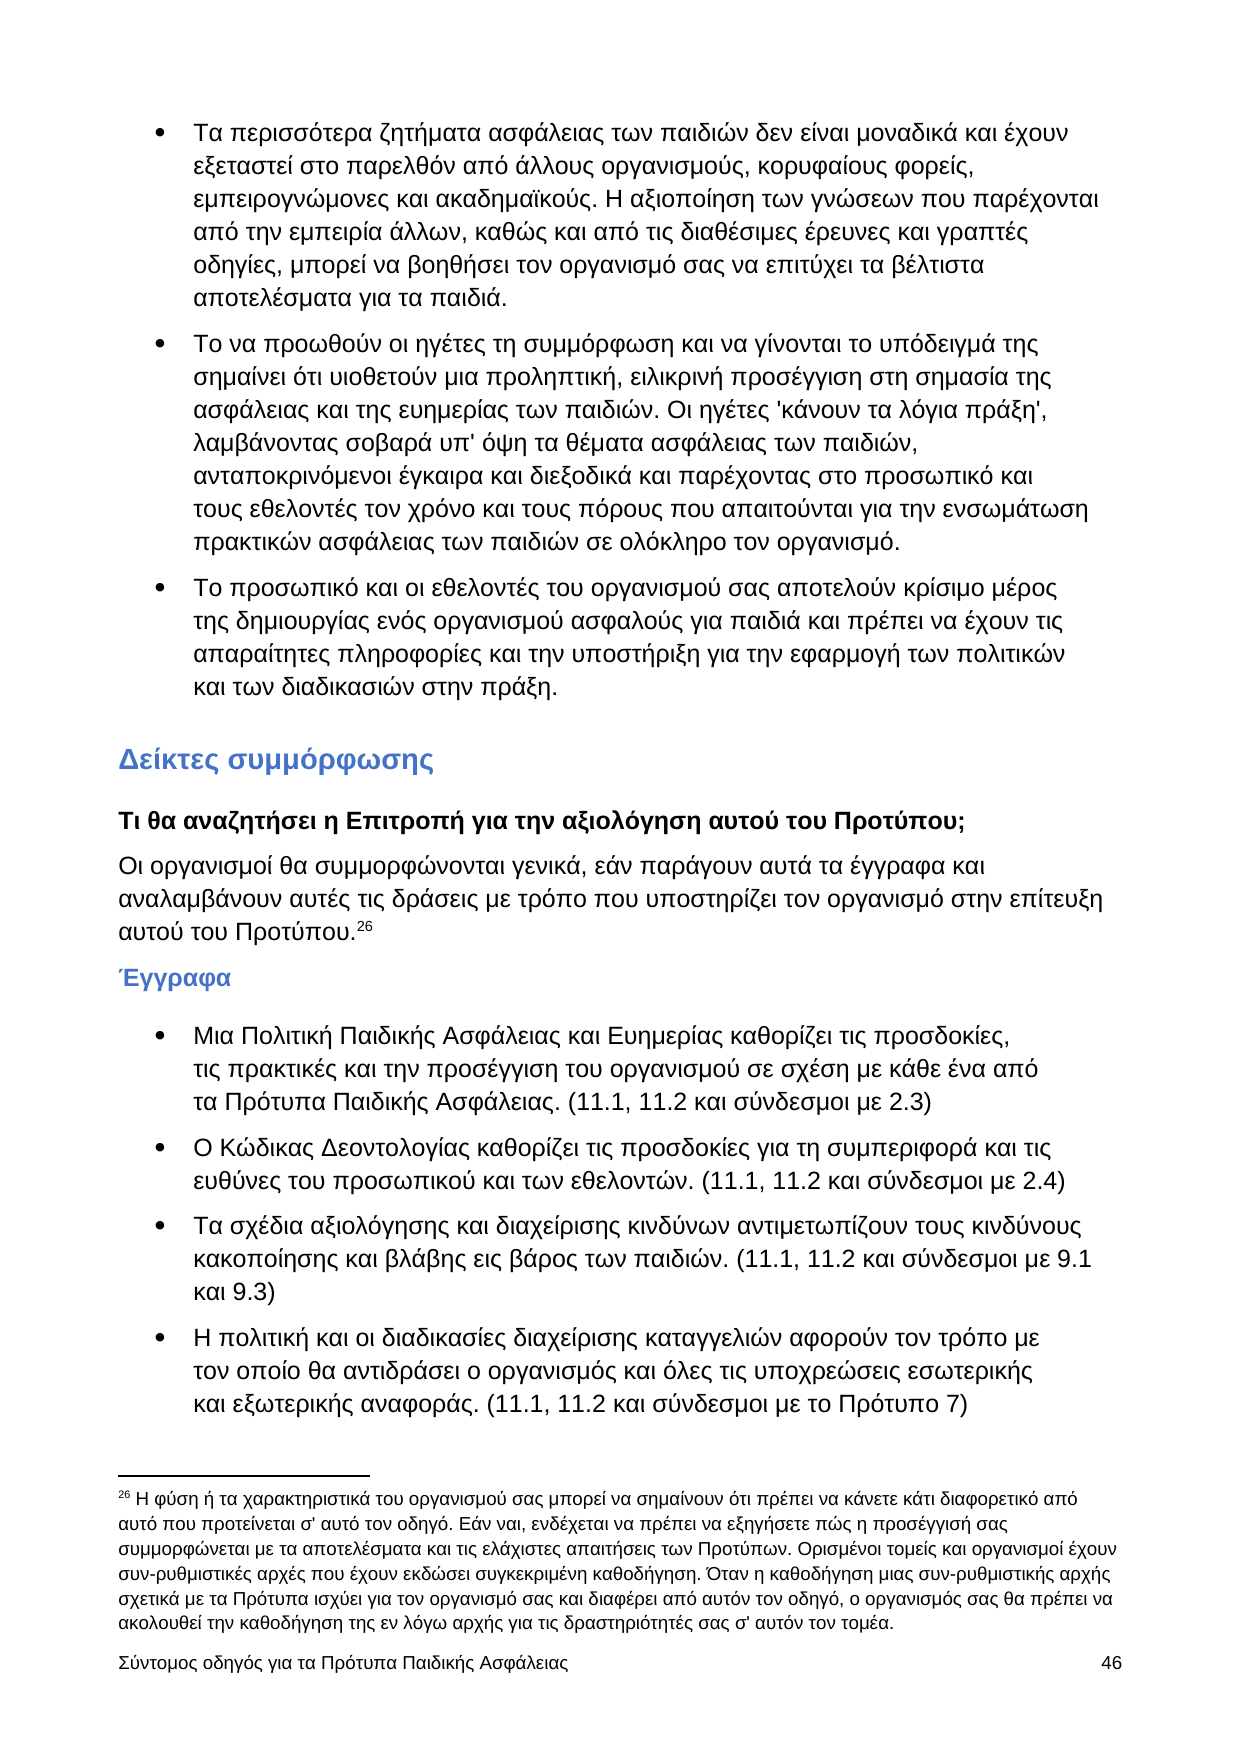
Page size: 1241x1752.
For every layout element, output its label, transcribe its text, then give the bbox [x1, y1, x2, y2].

text Η πολιτική και οι διαδικασίες διαχείρισης καταγγελιών αφορούν τον τρόπο με τον οποίο θα αντιδράσει ο οργανισμός και όλες τις υποχρεώσεις εσωτερικής και εξωτερικής αναφοράς. (11.1, 11.2 και σύνδεσμοι με το Πρότυπο 7) [156, 1323, 1122, 1418]
text Μια Πολιτική Παιδικής Ασφάλειας και Ευημερίας καθορίζει τις προσδοκίες, τις πρακτικές και την προσέγγιση του οργανισμού σε σχέση με κάθε ένα από τα Πρότυπα Παιδικής Ασφάλειας. (11.1, 11.2 και σύνδεσμοι με 2.3) [156, 1021, 1122, 1116]
text Το προσωπικό και οι εθελοντές του οργανισμού σας αποτελούν κρίσιμο μέρος της δημιουργίας ενός οργανισμού ασφαλούς για παιδιά και πρέπει να έχουν τις απαραίτητες πληροφορίες και την υποστήριξη για την εφαρμογή των πολιτικών και των διαδικασιών στην πράξη. [156, 573, 1122, 701]
subtitle Δείκτες συμμόρφωσης [118, 742, 1122, 776]
text Το να προωθούν οι ηγέτες τη συμμόρφωση και να γίνονται το υπόδειγμά της σημαίνει ότι υιοθετούν μια προληπτική, ειλικρινή προσέγγιση στη σημασία της ασφάλειας και της ευημερίας των παιδιών. Οι ηγέτες 'κάνουν τα λόγια πράξη', λαμβάνοντας σοβαρά υπ' όψη τα θέματα ασφάλειας των παιδιών, ανταποκρινόμενοι έγκαιρα και διεξοδικά και παρέχοντας στο προσωπικό και τους εθελοντές τον χρόνο και τους πόρους που απαιτούνται για την ενσωμάτωση πρακτικών ασφάλειας των παιδιών σε ολόκληρο τον οργανισμό. [156, 329, 1122, 556]
text Ο Κώδικας Δεοντολογίας καθορίζει τις προσδοκίες για τη συμπεριφορά και τις ευθύνες του προσωπικού και των εθελοντών. (11.1, 11.2 και σύνδεσμοι με 2.4) [156, 1133, 1122, 1194]
text Τι θα αναζητήσει η Επιτροπή για την αξιολόγηση αυτού του Προτύπου; [118, 806, 1122, 834]
text Τα σχέδια αξιολόγησης και διαχείρισης κινδύνων αντιμετωπίζουν τους κινδύνους κακοποίησης και βλάβης εις βάρος των παιδιών. (11.1, 11.2 και σύνδεσμοι με 9.1 και 9.3) [156, 1211, 1122, 1306]
text Οι οργανισμοί θα συμμορφώνονται γενικά, εάν παράγουν αυτά τα έγγραφα και αναλαμβάνουν αυτές τις δράσεις με τρόπο που υποστηρίζει τον οργανισμό στην επίτευξη αυτού του Προτύπου. [118, 851, 1122, 946]
text Τα περισσότερα ζητήματα ασφάλειας των παιδιών δεν είναι μοναδικά και έχουν εξεταστεί στο παρελθόν από άλλους οργανισμούς, κορυφαίους φορείς, εμπειρογνώμονες και ακαδημαϊκούς. Η αξιοποίηση των γνώσεων που παρέχονται από την εμπειρία άλλων, καθώς και από τις διαθέσιμες έρευνες και γραπτές οδηγίες, μπορεί να βοηθήσει τον οργανισμό σας να επιτύχει τα βέλτιστα αποτελέσματα για τα παιδιά. [156, 118, 1122, 312]
subtitle Έγγραφα [118, 963, 1122, 992]
